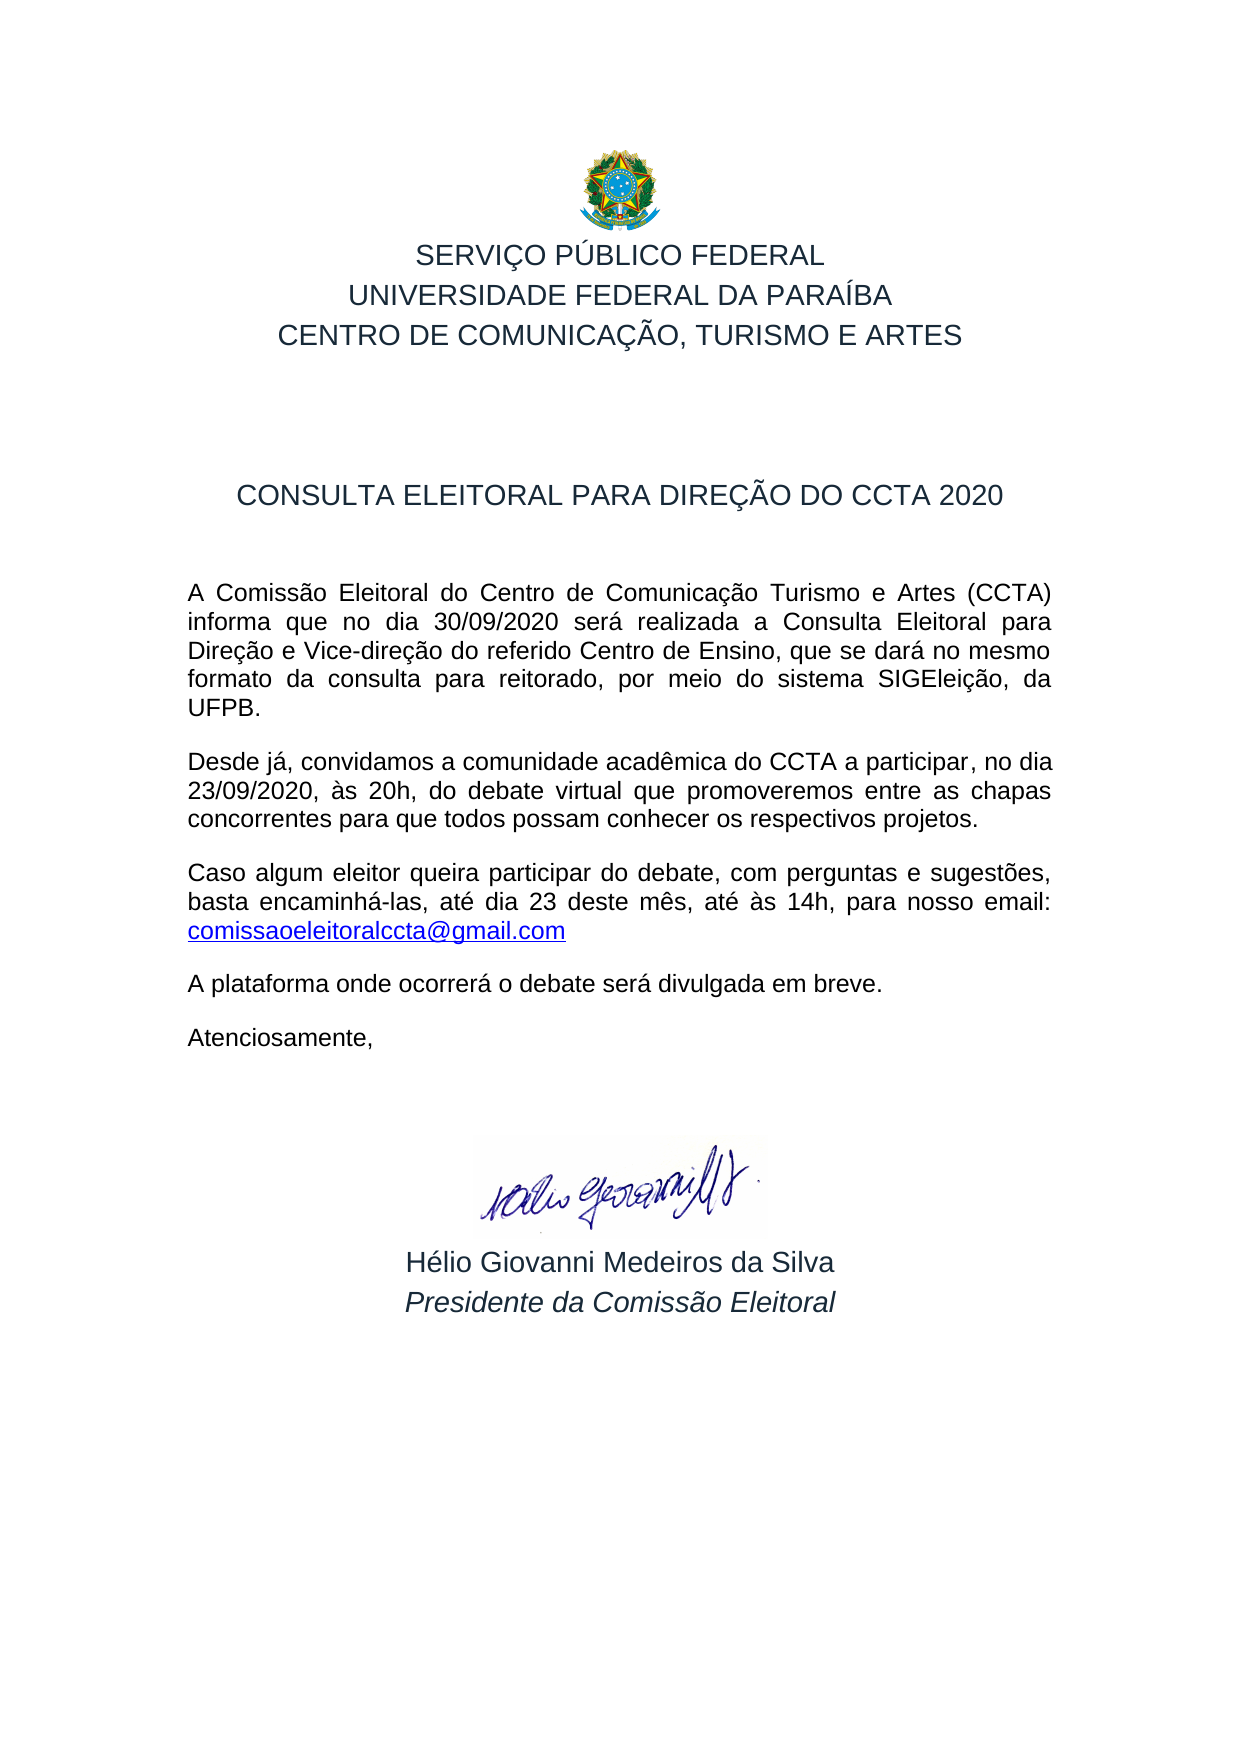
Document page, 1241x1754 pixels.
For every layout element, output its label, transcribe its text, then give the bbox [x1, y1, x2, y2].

picture [472, 1135, 768, 1239]
text A plataforma onde ocorrerá o debate será divulgada em breve. [187, 969, 1053, 998]
text Presidente da Comissão Eleitoral [187, 1279, 1053, 1319]
text CENTRO DE COMUNICAÇÃO, TURISMO E ARTES [187, 311, 1053, 351]
text CONSULTA ELEITORAL PARA DIREÇÃO DO CCTA 2020 [187, 471, 1053, 511]
text Desde já, convidamos a comunidade acadêmica do CCTA a participar, no dia 23/09/2020, às 20h, do debate virtual que promoveremos entre as chapas concorrentes para que todos possam conhecer os respectivos projetos. [187, 747, 1053, 833]
text A Comissão Eleitoral do Centro de Comunicação Turismo e Artes (CCTA) informa que no dia 30/09/2020 será realizada a Consulta Eleitoral para Direção e Vice-direção do referido Centro de Ensino, que se dará no mesmo formato da consulta para reitorado, por meio do sistema SIGEleição, da UFPB. [187, 578, 1053, 722]
text SERVIÇO PÚBLICO FEDERAL [187, 231, 1053, 271]
text Hélio Giovanni Medeiros da Silva [187, 1239, 1053, 1279]
text UNIVERSIDADE FEDERAL DA PARAÍBA [187, 271, 1053, 311]
text Caso algum eleitor queira participar do debate, com perguntas e sugestões, basta encaminhá-las, até dia 23 deste mês, até às 14h, para nosso email: comissaoeleitoralccta@gmail.com [187, 858, 1053, 944]
text Atenciosamente, [187, 1023, 1053, 1052]
picture [579, 150, 661, 231]
